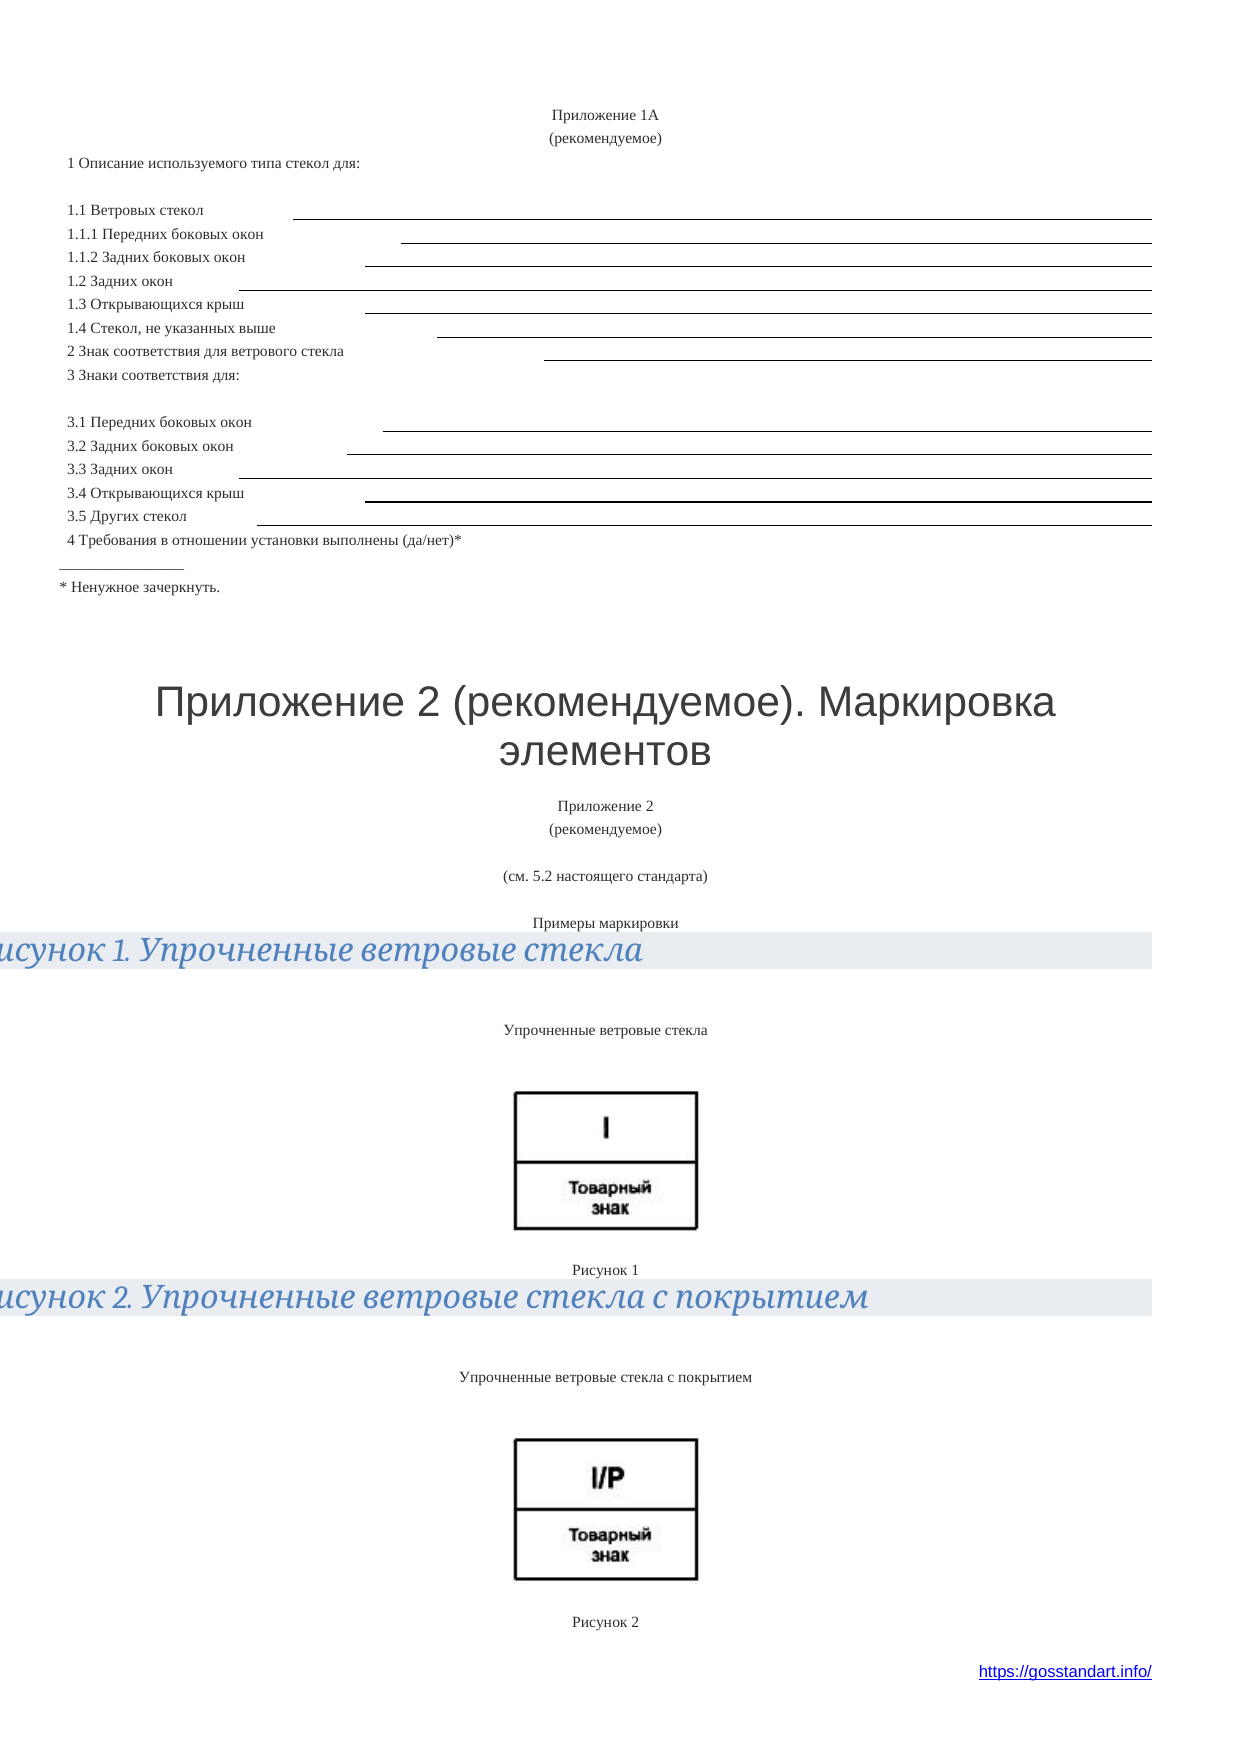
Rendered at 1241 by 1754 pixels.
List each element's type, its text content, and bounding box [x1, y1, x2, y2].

table_cell 1.3 Открывающихся крыш [59, 290, 1152, 313]
picture [511, 1091, 700, 1232]
text ________________ * Ненужное зачеркнуть. [59, 548, 1152, 648]
picture [511, 1437, 700, 1584]
table_cell 1.1.1 Передних боковых окон [59, 219, 1152, 242]
table_cell 4 Требования в отношении установки выполнены (да/нет)* [59, 525, 1152, 548]
text Упрочненные ветровые стекла [59, 992, 1152, 1039]
table_cell 3.2 Задних боковых окон [59, 431, 1152, 454]
subtitle Рисунок 1. Упрочненные ветровые стекла [0, 932, 1152, 969]
table_cell 3.3 Задних окон [59, 454, 1152, 478]
subtitle Приложение 2 (рекомендуемое). Маркировка элементов [59, 676, 1152, 774]
text Приложение 2 (рекомендуемое) [59, 791, 1152, 838]
text Рисунок 2 [59, 1583, 1152, 1631]
table_cell 1.2 Задних окон [59, 266, 1152, 289]
text Примеры маркировки [59, 885, 1152, 932]
text (см. 5.2 настоящего стандарта) [59, 838, 1152, 885]
table_cell 1.4 Стекол, не указанных выше [59, 313, 1152, 337]
table_cell 3.5 Других стекол [59, 501, 1152, 525]
table_cell 3 Знаки соответствия для: 3.1 Передних боковых окон [59, 360, 1152, 431]
table_cell 1 Описание используемого типа стекол для: 1.1 Ветровых стекол [59, 148, 1152, 219]
table_cell 2 Знак соответствия для ветрового стекла [59, 337, 1152, 360]
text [59, 100, 1152, 147]
text Упрочненные ветровые стекла с покрытием [59, 1338, 1152, 1386]
table_cell 1.1.2 Задних боковых окон [59, 243, 1152, 266]
subtitle Рисунок 2. Упрочненные ветровые стекла с покрытием [0, 1279, 1152, 1316]
text Рисунок 1 [59, 1232, 1152, 1279]
table_cell 3.4 Открывающихся крыш [59, 478, 1152, 501]
